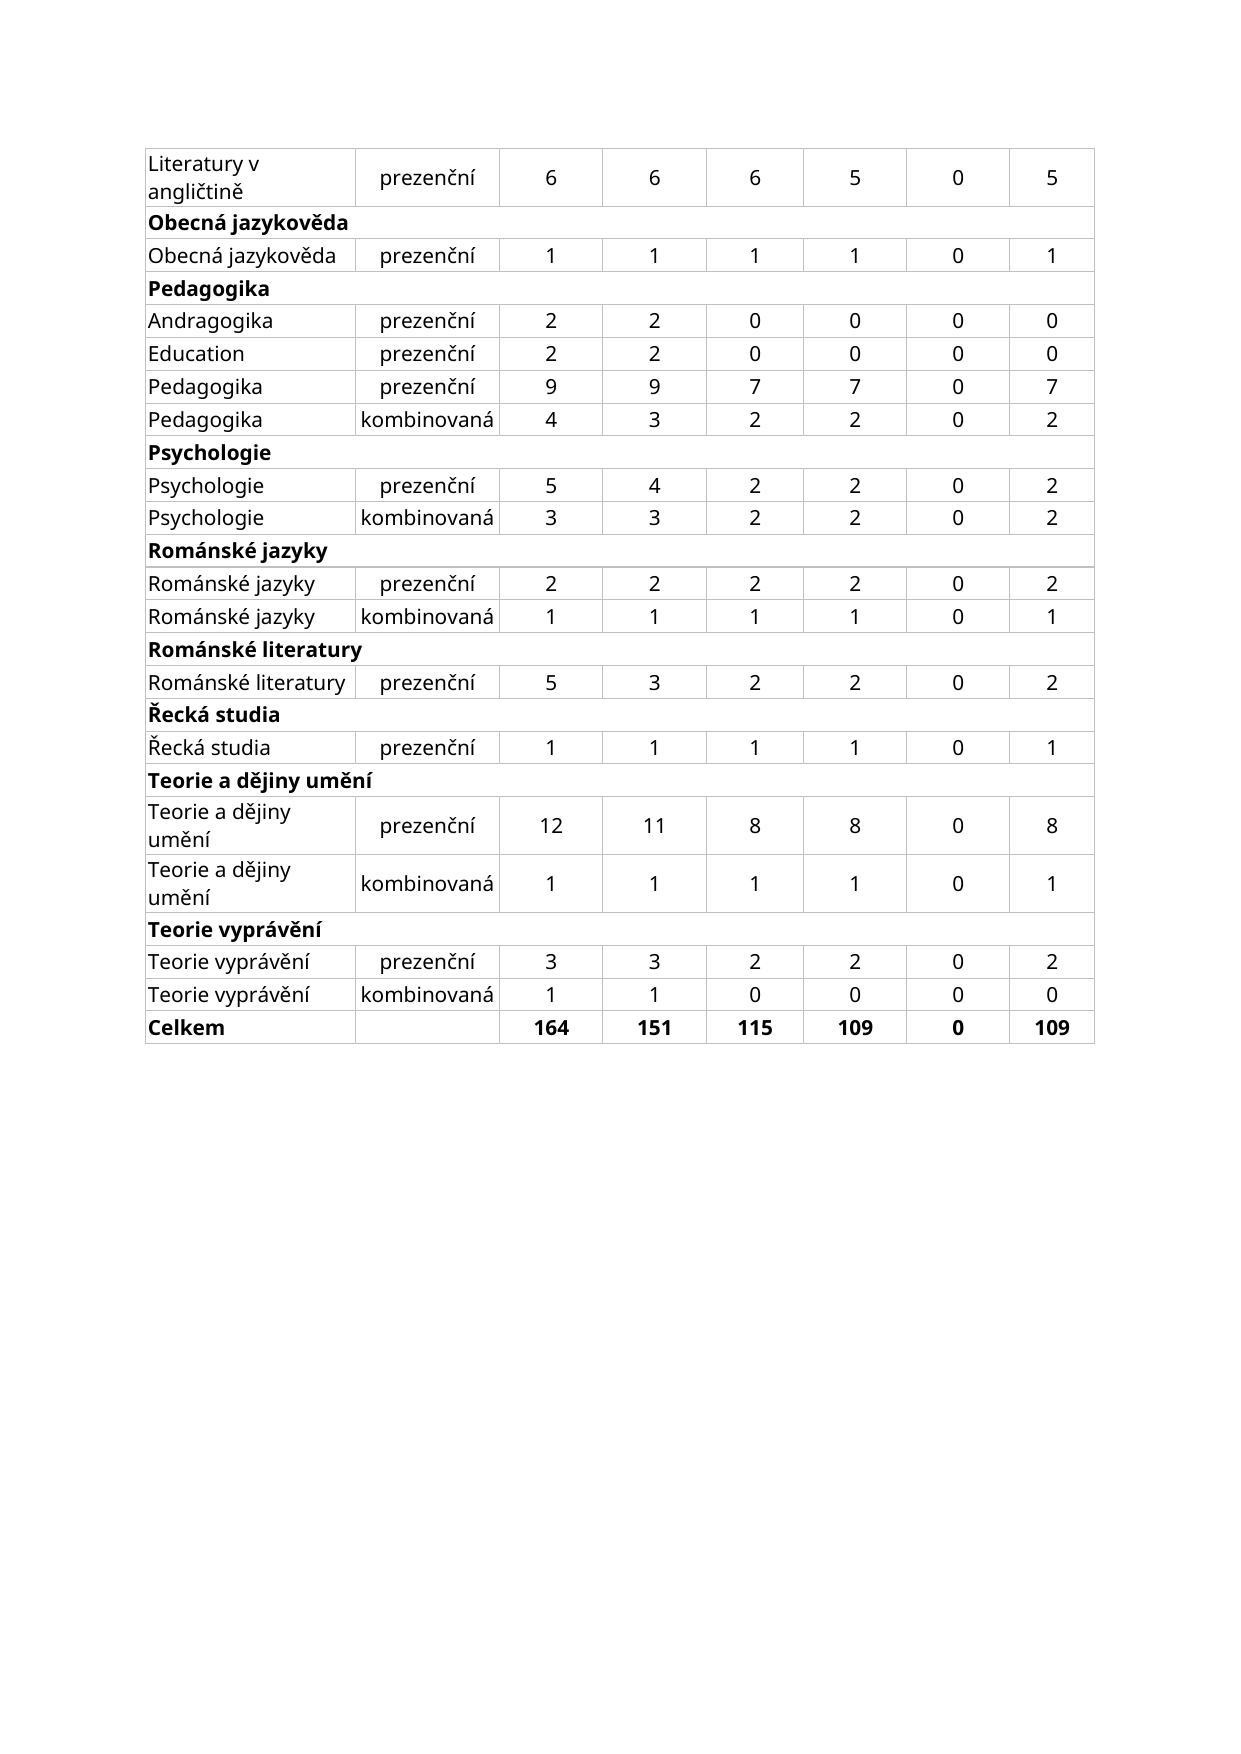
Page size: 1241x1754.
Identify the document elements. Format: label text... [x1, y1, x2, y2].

table_cell 1 [804, 855, 906, 912]
table_cell 2 [707, 469, 803, 501]
table_cell 5 [1010, 149, 1094, 206]
table_cell 0 [907, 600, 1009, 632]
table_cell 12 [500, 797, 602, 854]
table_cell prezenční [356, 149, 499, 206]
table_cell 2 [804, 469, 906, 501]
table_cell 0 [907, 371, 1009, 402]
table_cell kombinovaná [356, 979, 499, 1010]
table_cell 2 [1010, 666, 1094, 698]
table_cell 1 [707, 732, 803, 763]
table_cell Pedagogika [146, 404, 355, 435]
table_cell 109 [804, 1011, 906, 1043]
table_cell 1 [1010, 239, 1094, 271]
table_cell 164 [500, 1011, 602, 1043]
table_cell 1 [707, 600, 803, 632]
table_cell 115 [707, 1011, 803, 1043]
table_cell Psychologie [146, 502, 355, 534]
table_cell prezenční [356, 469, 499, 501]
table_cell 0 [907, 732, 1009, 763]
table_cell 3 [603, 502, 706, 534]
table_cell Románské jazyky [146, 535, 1094, 566]
table_cell 0 [707, 305, 803, 337]
table_cell 2 [804, 568, 906, 599]
table_cell 0 [1010, 305, 1094, 337]
table_cell 2 [603, 305, 706, 337]
table_cell 3 [500, 502, 602, 534]
table_cell 0 [804, 979, 906, 1010]
table_cell 1 [1010, 855, 1094, 912]
table_cell 1 [603, 239, 706, 271]
table_cell 2 [707, 568, 803, 599]
table_cell 1 [603, 732, 706, 763]
table_cell 0 [907, 855, 1009, 912]
table_cell kombinovaná [356, 600, 499, 632]
table_cell 0 [907, 149, 1009, 206]
table_cell Andragogika [146, 305, 355, 337]
table_cell prezenční [356, 239, 499, 271]
table_cell 5 [804, 149, 906, 206]
table_cell 0 [1010, 979, 1094, 1010]
table_cell Řecká studia [146, 699, 1094, 731]
table_cell prezenční [356, 946, 499, 978]
table_cell Teorie vyprávění [146, 979, 355, 1010]
table_cell 0 [907, 338, 1009, 369]
table_cell 3 [500, 946, 602, 978]
table_cell Teorie a dějiny umění [146, 797, 355, 854]
table_cell 7 [804, 371, 906, 402]
table_cell 2 [707, 946, 803, 978]
table_cell 7 [707, 371, 803, 402]
table_cell 2 [1010, 469, 1094, 501]
table_cell 2 [707, 666, 803, 698]
table_cell 2 [500, 568, 602, 599]
table_cell 4 [500, 404, 602, 435]
table_cell prezenční [356, 338, 499, 369]
table_cell Románské literatury [146, 666, 355, 698]
table_cell kombinovaná [356, 502, 499, 534]
table_cell 9 [500, 371, 602, 402]
table_cell 0 [707, 979, 803, 1010]
table_cell 6 [707, 149, 803, 206]
table_cell 0 [907, 404, 1009, 435]
table_cell 8 [1010, 797, 1094, 854]
table_cell 1 [707, 239, 803, 271]
table_cell 0 [907, 502, 1009, 534]
table_cell 3 [603, 404, 706, 435]
table_cell 5 [500, 666, 602, 698]
table_cell 2 [707, 404, 803, 435]
table_cell 2 [707, 502, 803, 534]
table_cell 6 [500, 149, 602, 206]
table_cell prezenční [356, 797, 499, 854]
table_cell 6 [603, 149, 706, 206]
table_cell Románské jazyky [146, 568, 355, 599]
table_cell Education [146, 338, 355, 369]
table_cell 1 [603, 855, 706, 912]
table_cell 8 [707, 797, 803, 854]
table_cell 2 [1010, 946, 1094, 978]
table_cell 1 [603, 979, 706, 1010]
table_cell 7 [1010, 371, 1094, 402]
table_cell 1 [1010, 600, 1094, 632]
table_cell 0 [707, 338, 803, 369]
table_cell kombinovaná [356, 404, 499, 435]
table_cell 2 [804, 666, 906, 698]
table_cell 0 [907, 797, 1009, 854]
table_cell Teorie vyprávění [146, 946, 355, 978]
table_cell 11 [603, 797, 706, 854]
table_cell Celkem [146, 1011, 355, 1043]
table_cell 3 [603, 666, 706, 698]
table_cell Teorie vyprávění [146, 913, 1094, 945]
table_cell Románské literatury [146, 633, 1094, 665]
table_cell 109 [1010, 1011, 1094, 1043]
table_cell Psychologie [146, 436, 1094, 468]
table_cell Pedagogika [146, 371, 355, 402]
table_cell 2 [500, 338, 602, 369]
table_cell 5 [500, 469, 602, 501]
table_cell 1 [1010, 732, 1094, 763]
table_cell 0 [907, 946, 1009, 978]
table_cell 1 [804, 239, 906, 271]
table_cell 2 [603, 568, 706, 599]
table_cell 0 [907, 239, 1009, 271]
table_cell Románské jazyky [146, 600, 355, 632]
table_cell Teorie a dějiny umění [146, 764, 1094, 796]
table_cell prezenční [356, 732, 499, 763]
table_cell 151 [603, 1011, 706, 1043]
table_cell 2 [1010, 502, 1094, 534]
table_cell Řecká studia [146, 732, 355, 763]
table_cell kombinovaná [356, 855, 499, 912]
table_cell 0 [907, 469, 1009, 501]
table_cell 2 [500, 305, 602, 337]
table_cell 9 [603, 371, 706, 402]
table_cell prezenční [356, 568, 499, 599]
table_cell 1 [804, 732, 906, 763]
table_cell [356, 1011, 499, 1043]
table_cell prezenční [356, 305, 499, 337]
table_cell prezenční [356, 666, 499, 698]
table_cell 2 [1010, 568, 1094, 599]
table_cell Literatury v angličtině [146, 149, 355, 206]
table_cell Psychologie [146, 469, 355, 501]
table_cell 0 [907, 305, 1009, 337]
table_cell Teorie a dějiny umění [146, 855, 355, 912]
table_cell 1 [500, 855, 602, 912]
table_cell 1 [500, 600, 602, 632]
table_cell 1 [500, 732, 602, 763]
table_cell 8 [804, 797, 906, 854]
table_cell 2 [804, 404, 906, 435]
table_cell 2 [1010, 404, 1094, 435]
table_cell 0 [1010, 338, 1094, 369]
table_cell Obecná jazykověda [146, 239, 355, 271]
table_cell 1 [500, 979, 602, 1010]
table_cell 1 [500, 239, 602, 271]
table_cell 0 [804, 338, 906, 369]
table_cell 0 [804, 305, 906, 337]
table_cell 1 [707, 855, 803, 912]
table_cell 3 [603, 946, 706, 978]
table_cell 1 [804, 600, 906, 632]
table_cell 0 [907, 979, 1009, 1010]
table_cell Pedagogika [146, 272, 1094, 304]
table_cell 2 [804, 502, 906, 534]
table_cell 1 [603, 600, 706, 632]
table_cell 0 [907, 1011, 1009, 1043]
table_cell Obecná jazykověda [146, 207, 1094, 238]
table_cell prezenční [356, 371, 499, 402]
table_cell 4 [603, 469, 706, 501]
table_cell 0 [907, 568, 1009, 599]
table_cell 2 [603, 338, 706, 369]
table_cell 2 [804, 946, 906, 978]
table_cell 0 [907, 666, 1009, 698]
